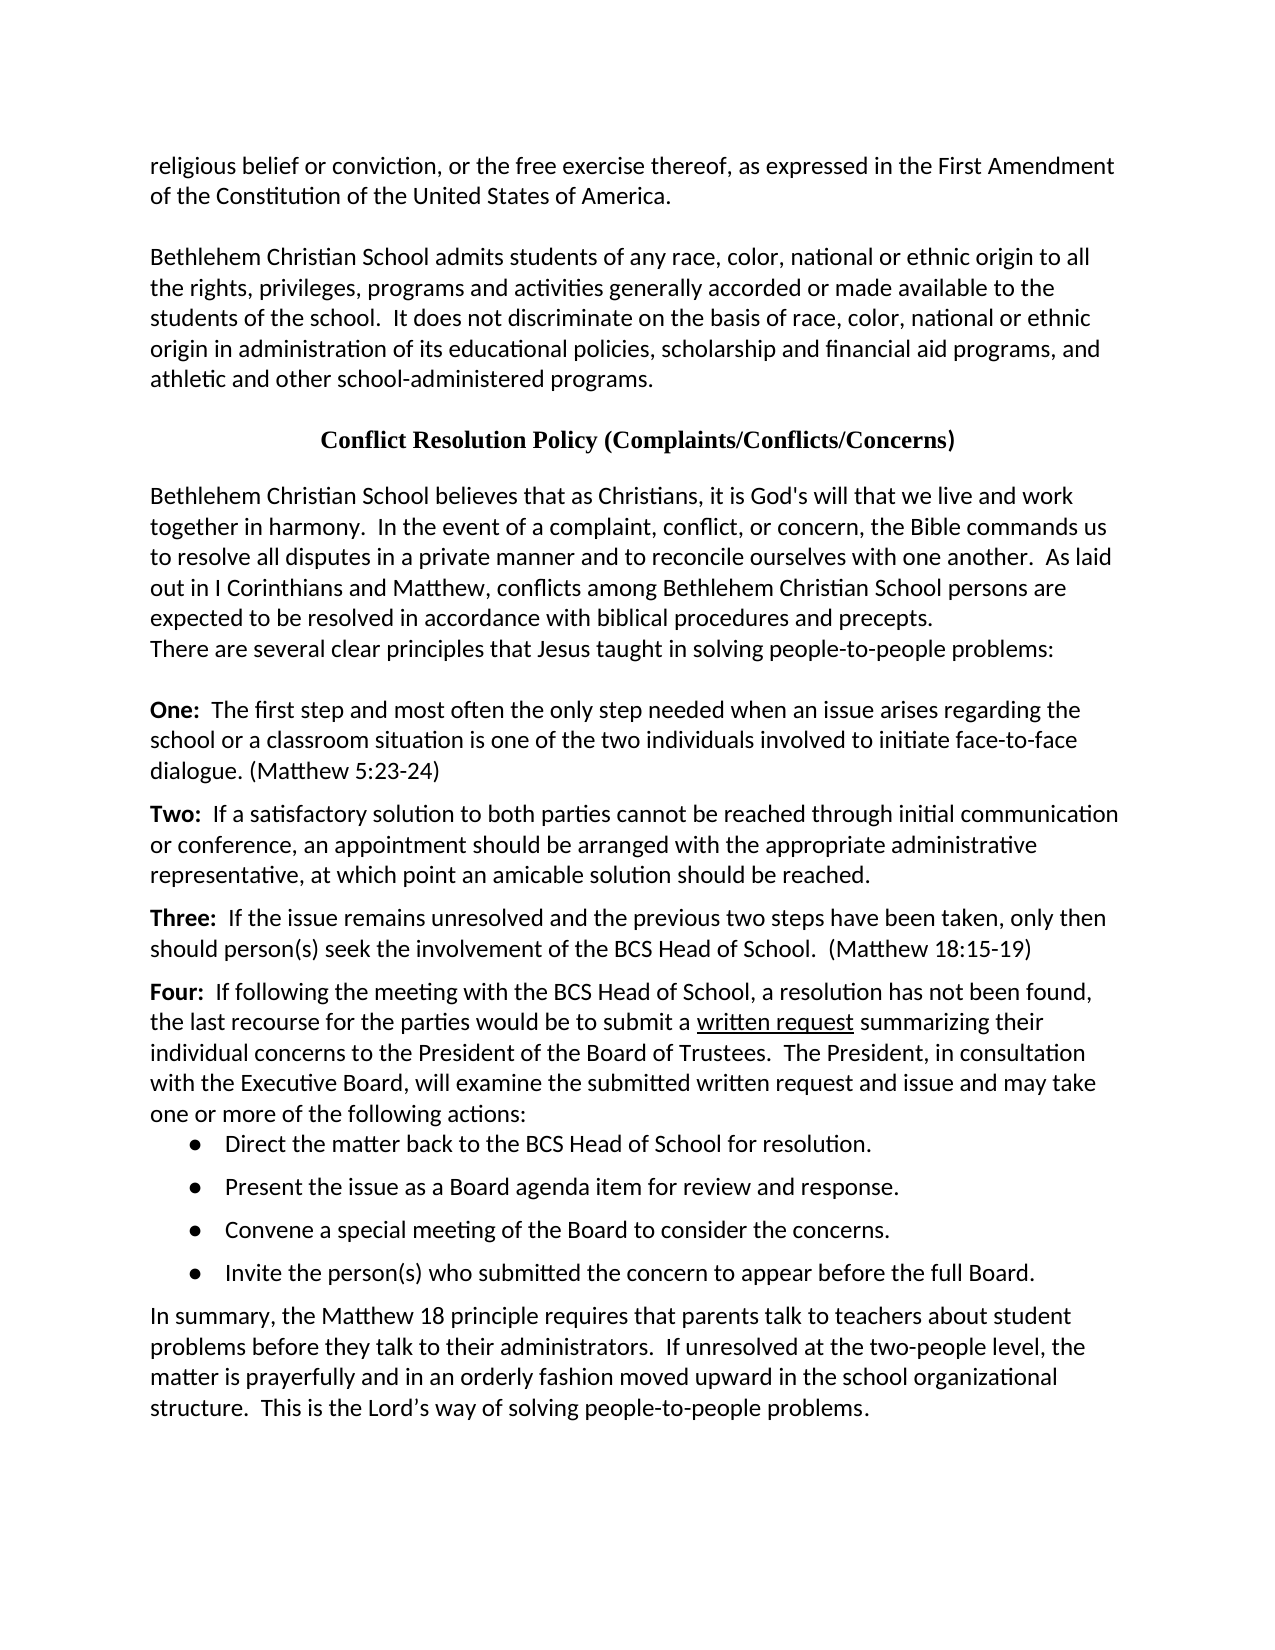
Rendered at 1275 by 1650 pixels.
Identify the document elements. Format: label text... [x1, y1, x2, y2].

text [150, 150, 1125, 211]
text Bethlehem Christian School believes that as Christians, it is God's will that we live and work together in harmony. In the event of a complaint, conflict, or concern, the Bible commands us to resolve all disputes in a private manner and to reconcile ourselves with one another. As laid out in I Corinthians and Matthew, conflicts among Bethlehem Christian School persons are expected to be resolved in accordance with biblical procedures and precepts. [150, 481, 1125, 633]
text In summary, the Matthew 18 principle requires that parents talk to teachers about student problems before they talk to their administrators. If unresolved at the two-people level, the matter is prayerfully and in an orderly fashion moved upward in the school organizational structure. This is the Lord’s way of solving people-to-people problems. [150, 1301, 1125, 1423]
subtitle Conflict Resolution Policy (Complaints/Conflicts/Concerns) [150, 425, 1125, 455]
list Convene a special meeting of the Board to consider the concerns. [187, 1214, 1125, 1245]
text Two: If a satisfactory solution to both parties cannot be reached through initial communication or conference, an appointment should be arranged with the appropriate administrative representative, at which point an amicable solution should be reached. [150, 798, 1125, 890]
text There are several clear principles that Jesus taught in solving people-to-people problems: [150, 633, 1125, 664]
text Four: If following the meeting with the BCS Head of School, a resolution has not been found, the last recourse for the parties would be to submit a written request summarizing their individual concerns to the President of the Board of Trustees. The President, in consultation with the Executive Board, will examine the submitted written request and issue and may take one or more of the following actions: [150, 976, 1125, 1128]
list Invite the person(s) who submitted the concern to appear before the full Board. [187, 1257, 1125, 1288]
text Bethlehem Christian School admits students of any race, color, national or ethnic origin to all the rights, privileges, programs and activities generally accorded or made available to the students of the school. It does not discriminate on the basis of race, color, national or ethnic origin in administration of its educational policies, scholarship and financial aid programs, and athletic and other school-administered programs. [150, 242, 1125, 394]
text One: The first step and most often the only step needed when an issue arises regarding the school or a classroom situation is one of the two individuals involved to initiate face-to-face dialogue. (Matthew 5:23-24) [150, 694, 1125, 786]
list Direct the matter back to the BCS Head of School for resolution. [187, 1128, 1125, 1159]
list Present the issue as a Board agenda item for review and response. [187, 1171, 1125, 1202]
text Three: If the issue remains unresolved and the previous two steps have been taken, only then should person(s) seek the involvement of the BCS Head of School. (Matthew 18:15-19) [150, 902, 1125, 963]
